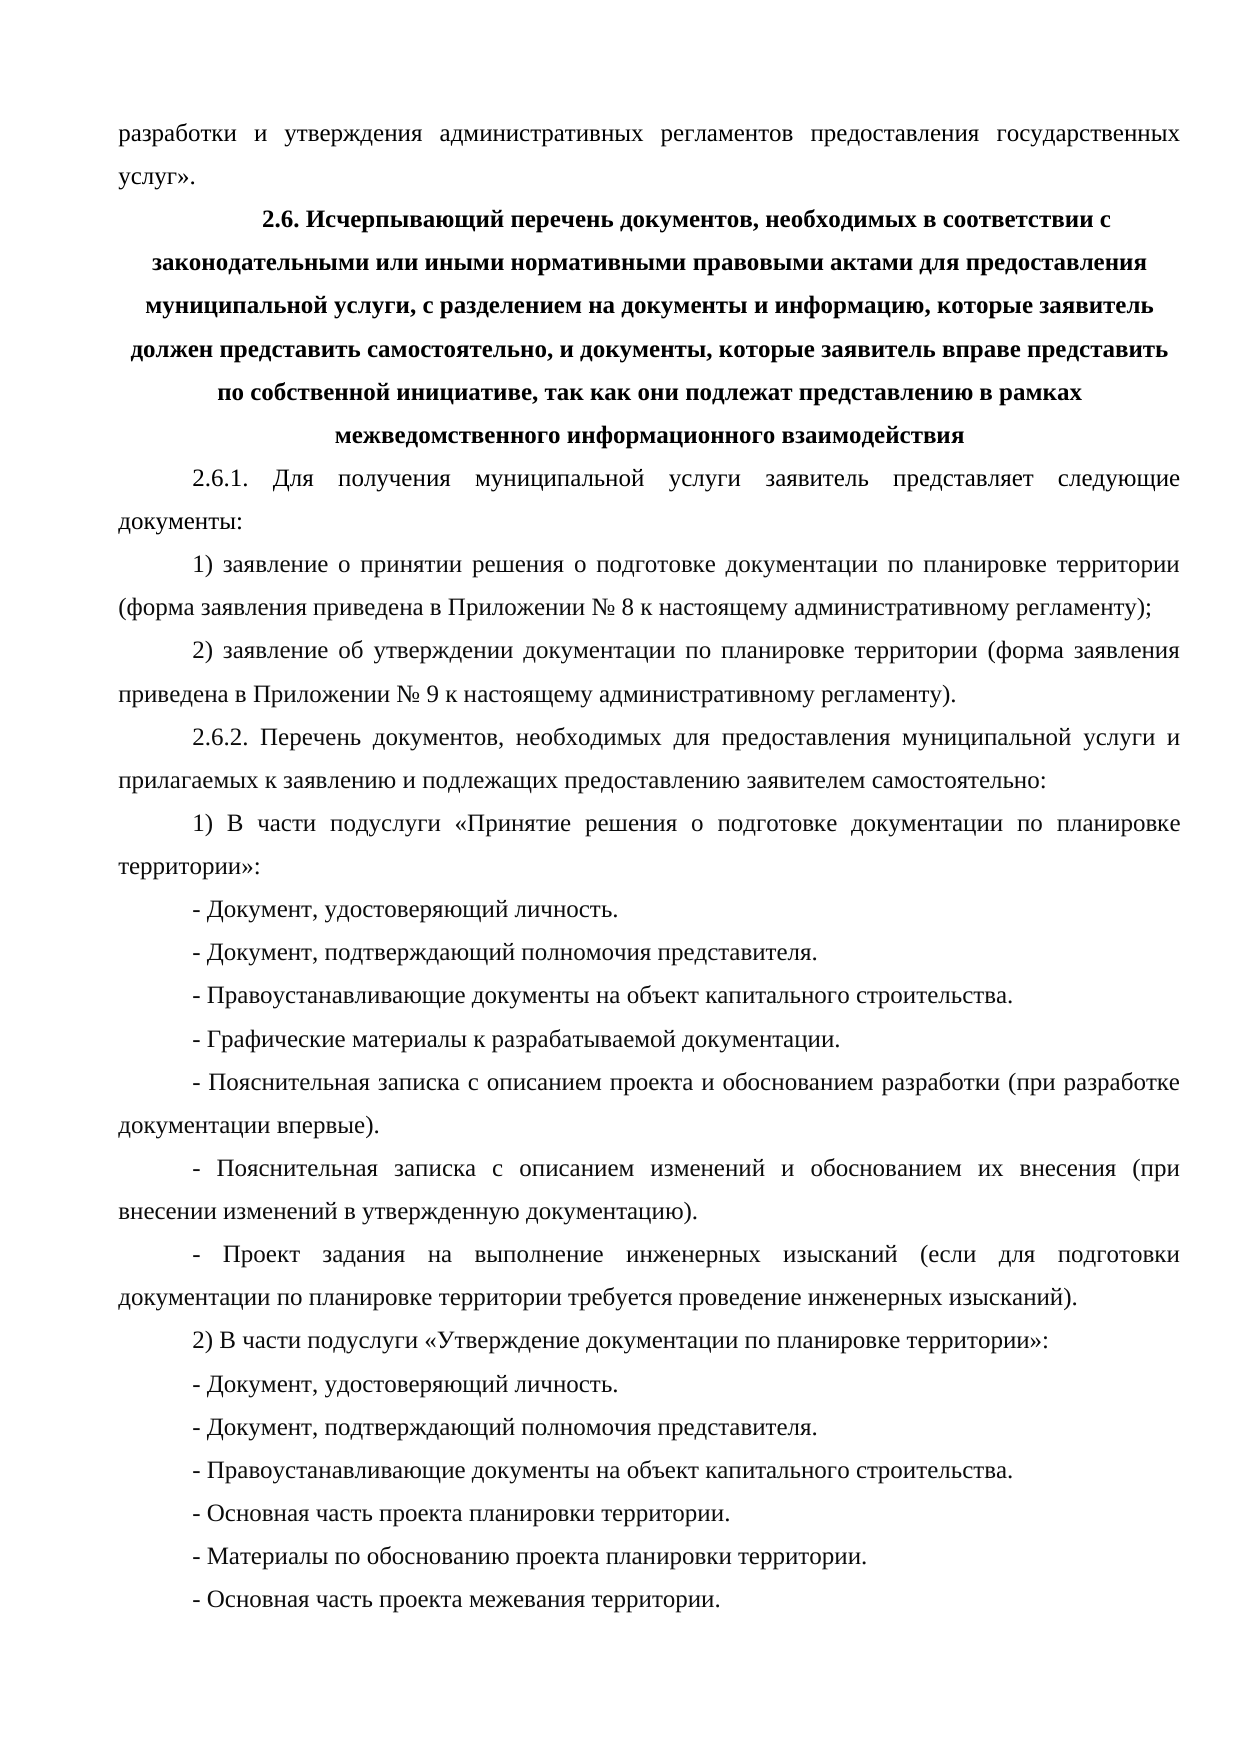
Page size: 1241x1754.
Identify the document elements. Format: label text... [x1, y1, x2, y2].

text - Проект задания на выполнение инженерных изысканий (если для подготовки документации по планировке территории требуется проведение инженерных изысканий). [118, 1239, 1181, 1311]
text - Документ, удостоверяющий личность. [118, 1369, 1181, 1397]
text 2.6.2. Перечень документов, необходимых для предоставления муниципальной услуги и прилагаемых к заявлению и подлежащих предоставлению заявителем самостоятельно: [118, 722, 1181, 794]
text - Основная часть проекта межевания территории. [118, 1584, 1181, 1613]
text 1) заявление о принятии решения о подготовке документации по планировке территории (форма заявления приведена в Приложении № 8 к настоящему административному регламенту); [118, 549, 1181, 621]
text 2) заявление об утверждении документации по планировке территории (форма заявления приведена в Приложении № 9 к настоящему административному регламенту). [118, 636, 1181, 707]
text - Правоустанавливающие документы на объект капитального строительства. [118, 981, 1181, 1009]
text - Правоустанавливающие документы на объект капитального строительства. [118, 1455, 1181, 1484]
text - Пояснительная записка с описанием изменений и обоснованием их внесения (при внесении изменений в утвержденную документацию). [118, 1153, 1181, 1225]
text 2.6.1. Для получения муниципальной услуги заявитель представляет следующие документы: [118, 463, 1181, 535]
text 1) В части подуслуги «Принятие решения о подготовке документации по планировке территории»: [118, 808, 1181, 880]
text 2.6. Исчерпывающий перечень документов, необходимых в соответствии с законодательными или иными нормативными правовыми актами для предоставления муниципальной услуги, с разделением на документы и информацию, которые заявитель должен представить самостоятельно, и документы, которые заявитель вправе представить по собственной инициативе, так как они подлежат представлению в рамках межведомственного информационного взаимодействия [118, 204, 1181, 449]
text - Графические материалы к разрабатываемой документации. [118, 1024, 1181, 1052]
text - Материалы по обоснованию проекта планировки территории. [118, 1541, 1181, 1570]
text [118, 118, 1181, 190]
text - Пояснительная записка с описанием проекта и обоснованием разработки (при разработке документации впервые). [118, 1067, 1181, 1139]
text - Документ, подтверждающий полномочия представителя. [118, 1412, 1181, 1441]
text 2) В части подуслуги «Утверждение документации по планировке территории»: [118, 1326, 1181, 1354]
text - Основная часть проекта планировки территории. [118, 1498, 1181, 1527]
text - Документ, удостоверяющий личность. [118, 894, 1181, 923]
text - Документ, подтверждающий полномочия представителя. [118, 937, 1181, 966]
